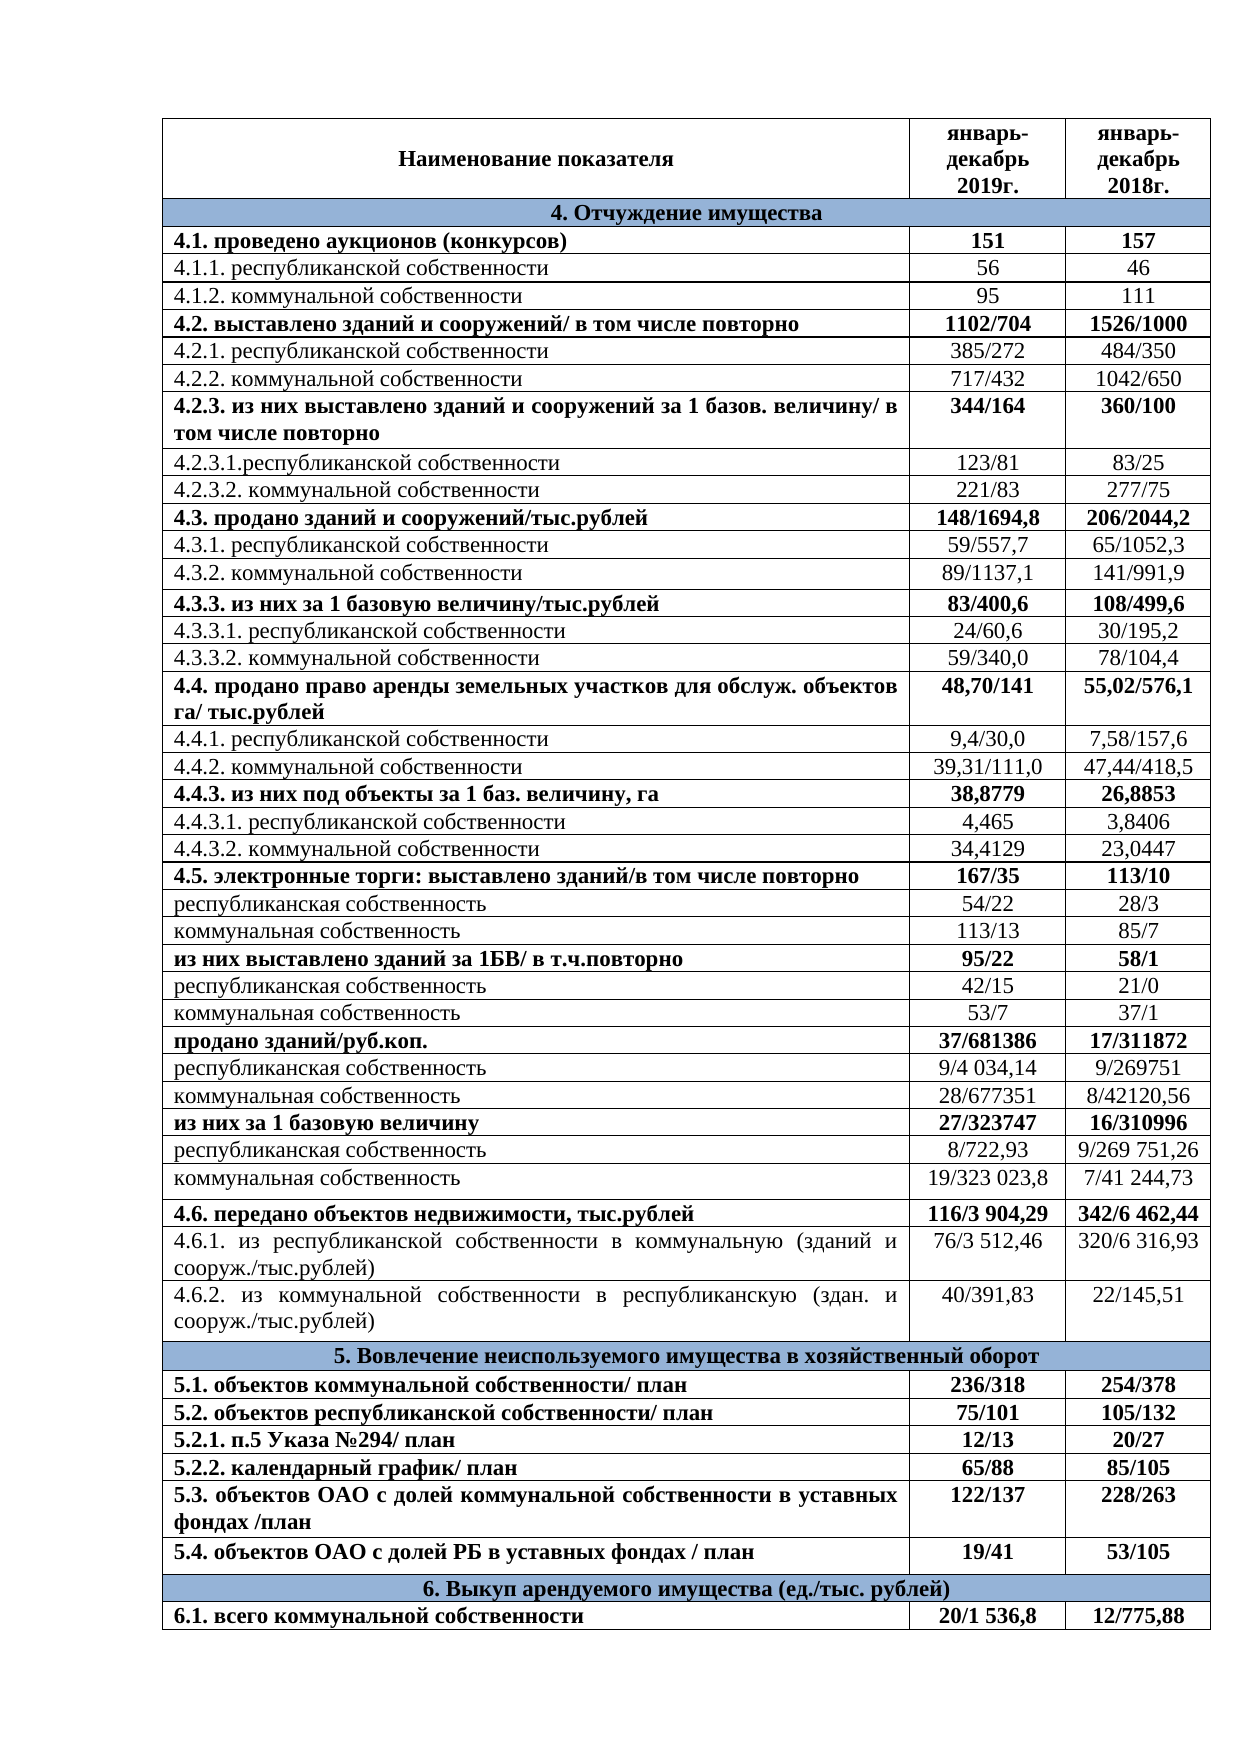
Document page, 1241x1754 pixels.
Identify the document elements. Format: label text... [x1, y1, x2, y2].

table_cell 344/164 [910, 392, 1065, 448]
table_cell 4.4.3. из них под объекты за 1 баз. величину, га [163, 780, 909, 807]
table_cell 4.3.2. коммунальной собственности [163, 559, 909, 588]
table_cell 4.1.1. республиканской собственности [163, 254, 909, 281]
table_cell 5.4. объектов ОАО с долей РБ в уставных фондах / план [163, 1538, 909, 1574]
table_cell 221/83 [910, 476, 1065, 503]
table_cell 78/104,4 [1066, 644, 1210, 671]
table_cell 56 [910, 254, 1065, 281]
table_cell 6. Выкуп арендуемого имущества (ед./тыс. рублей) [163, 1575, 1210, 1601]
table_cell 5.2.1. п.5 Указа №294/ план [163, 1426, 909, 1453]
table_cell 4.5. электронные торги: выставлено зданий/в том числе повторно [163, 863, 909, 889]
table_cell республиканская собственность [163, 890, 909, 916]
table_cell 5.2. объектов республиканской собственности/ план [163, 1399, 909, 1425]
table_cell 236/318 [910, 1371, 1065, 1398]
table_cell 141/991,9 [1066, 559, 1210, 588]
table_cell 55,02/576,1 [1066, 672, 1210, 724]
table_cell 48,70/141 [910, 672, 1065, 724]
table_cell 5.1. объектов коммунальной собственности/ план [163, 1371, 909, 1398]
table_cell 12/775,88 [1066, 1602, 1210, 1629]
table_cell республиканская собственность [163, 972, 909, 998]
table_cell 95/22 [910, 945, 1065, 971]
table_header январь-декабрь 2019г. [910, 119, 1065, 198]
table_cell из них выставлено зданий за 1БВ/ в т.ч.повторно [163, 945, 909, 971]
table_cell 16/310996 [1066, 1109, 1210, 1135]
table_cell коммунальная собственность [163, 917, 909, 944]
table_cell 4.1.2. коммунальной собственности [163, 283, 909, 309]
table_cell 4.2.3. из них выставлено зданий и сооружений за 1 базов. величину/ в том числе повторно [163, 392, 909, 448]
table_cell 53/7 [910, 1000, 1065, 1026]
table_cell 12/13 [910, 1426, 1065, 1453]
table_cell 20/27 [1066, 1426, 1210, 1453]
table_cell 39,31/111,0 [910, 753, 1065, 779]
table_cell 4.4.2. коммунальной собственности [163, 753, 909, 779]
table_cell 65/1052,3 [1066, 531, 1210, 557]
table_cell республиканская собственность [163, 1054, 909, 1081]
table_cell 4.3.3. из них за 1 базовую величину/тыс.рублей [163, 590, 909, 616]
table_cell 27/323747 [910, 1109, 1065, 1135]
table_cell 37/1 [1066, 1000, 1210, 1026]
table_cell 148/1694,8 [910, 504, 1065, 530]
table_cell 4.4. продано право аренды земельных участков для обслуж. объектов га/ тыс.рублей [163, 672, 909, 724]
table_cell 342/6 462,44 [1066, 1200, 1210, 1226]
table_cell 89/1137,1 [910, 559, 1065, 588]
table_cell 9,4/30,0 [910, 726, 1065, 752]
table_cell из них за 1 базовую величину [163, 1109, 909, 1135]
table_cell 42/15 [910, 972, 1065, 998]
table_cell 4.2.3.1.республиканской собственности [163, 449, 909, 475]
table_cell 4.6.1. из республиканской собственности в коммунальную (зданий и сооруж./тыс.рублей) [163, 1227, 909, 1280]
table_cell 206/2044,2 [1066, 504, 1210, 530]
table_cell 8/42120,56 [1066, 1082, 1210, 1108]
table_cell 4.2. выставлено зданий и сооружений/ в том числе повторно [163, 310, 909, 336]
table_cell 38,8779 [910, 780, 1065, 807]
table_cell 6.1. всего коммунальной собственности [163, 1602, 909, 1629]
table_cell 228/263 [1066, 1481, 1210, 1537]
table_cell 4.3.3.1. республиканской собственности [163, 617, 909, 643]
table_cell 151 [910, 227, 1065, 253]
table_cell 5.3. объектов ОАО с долей коммунальной собственности в уставных фондах /план [163, 1481, 909, 1537]
table_cell 484/350 [1066, 338, 1210, 364]
table_cell 167/35 [910, 863, 1065, 889]
table_cell 20/1 536,8 [910, 1602, 1065, 1629]
table_cell 4.4.3.2. коммунальной собственности [163, 835, 909, 861]
table_cell 59/557,7 [910, 531, 1065, 557]
table_cell 4.6. передано объектов недвижимости, тыс.рублей [163, 1200, 909, 1226]
table_cell 17/311872 [1066, 1027, 1210, 1053]
table_cell 37/681386 [910, 1027, 1065, 1053]
table_cell 26,8853 [1066, 780, 1210, 807]
table_cell 85/105 [1066, 1454, 1210, 1480]
table_header Наименование показателя [163, 119, 909, 198]
table_cell 95 [910, 283, 1065, 309]
table_cell 24/60,6 [910, 617, 1065, 643]
table_cell 23,0447 [1066, 835, 1210, 861]
table_cell 4.6.2. из коммунальной собственности в республиканскую (здан. и сооруж./тыс.рублей) [163, 1281, 909, 1341]
table_cell 320/6 316,93 [1066, 1227, 1210, 1280]
table_cell 360/100 [1066, 392, 1210, 448]
table_cell 7/41 244,73 [1066, 1164, 1210, 1199]
table_cell 19/323 023,8 [910, 1164, 1065, 1199]
table_cell 4.2.3.2. коммунальной собственности [163, 476, 909, 503]
table_cell 157 [1066, 227, 1210, 253]
table_cell 123/81 [910, 449, 1065, 475]
table_cell 47,44/418,5 [1066, 753, 1210, 779]
table_cell 46 [1066, 254, 1210, 281]
table_cell 277/75 [1066, 476, 1210, 503]
table_cell 30/195,2 [1066, 617, 1210, 643]
table_cell 717/432 [910, 365, 1065, 391]
table_cell 116/3 904,29 [910, 1200, 1065, 1226]
table_cell продано зданий/руб.коп. [163, 1027, 909, 1053]
table_cell 105/132 [1066, 1399, 1210, 1425]
table_cell 4. Отчуждение имущества [163, 199, 1210, 226]
table_cell 111 [1066, 283, 1210, 309]
table_cell 113/13 [910, 917, 1065, 944]
table_cell 254/378 [1066, 1371, 1210, 1398]
table_cell коммунальная собственность [163, 1164, 909, 1199]
table_cell 83/25 [1066, 449, 1210, 475]
table_cell 28/3 [1066, 890, 1210, 916]
table_cell 4.3.1. республиканской собственности [163, 531, 909, 557]
table_cell 122/137 [910, 1481, 1065, 1537]
table_cell 54/22 [910, 890, 1065, 916]
table_cell 75/101 [910, 1399, 1065, 1425]
table_cell 4.3. продано зданий и сооружений/тыс.рублей [163, 504, 909, 530]
table_cell 53/105 [1066, 1538, 1210, 1574]
table_cell 1042/650 [1066, 365, 1210, 391]
table_cell 28/677351 [910, 1082, 1065, 1108]
table_cell 21/0 [1066, 972, 1210, 998]
table_cell 9/269751 [1066, 1054, 1210, 1081]
table_cell 34,4129 [910, 835, 1065, 861]
table_cell 1102/704 [910, 310, 1065, 336]
table_cell 4.3.3.2. коммунальной собственности [163, 644, 909, 671]
table_cell 83/400,6 [910, 590, 1065, 616]
table_cell 4.2.1. республиканской собственности [163, 338, 909, 364]
table_cell 4.2.2. коммунальной собственности [163, 365, 909, 391]
table_cell 59/340,0 [910, 644, 1065, 671]
table_cell 4.1. проведено аукционов (конкурсов) [163, 227, 909, 253]
table_cell 385/272 [910, 338, 1065, 364]
table_cell 113/10 [1066, 863, 1210, 889]
table_cell 5.2.2. календарный график/ план [163, 1454, 909, 1480]
table_cell 65/88 [910, 1454, 1065, 1480]
table_cell 4.4.1. республиканской собственности [163, 726, 909, 752]
table_cell 108/499,6 [1066, 590, 1210, 616]
table_cell республиканская собственность [163, 1136, 909, 1163]
table_cell 58/1 [1066, 945, 1210, 971]
table_cell 3,8406 [1066, 808, 1210, 834]
table_cell 9/4 034,14 [910, 1054, 1065, 1081]
table_cell 8/722,93 [910, 1136, 1065, 1163]
table_header январь-декабрь 2018г. [1066, 119, 1210, 198]
table_cell 4,465 [910, 808, 1065, 834]
table_cell 22/145,51 [1066, 1281, 1210, 1341]
table_cell 19/41 [910, 1538, 1065, 1574]
table_cell 4.4.3.1. республиканской собственности [163, 808, 909, 834]
table_cell 1526/1000 [1066, 310, 1210, 336]
table_cell 5. Вовлечение неиспользуемого имущества в хозяйственный оборот [163, 1342, 1210, 1370]
table_cell коммунальная собственность [163, 1000, 909, 1026]
table_cell 9/269 751,26 [1066, 1136, 1210, 1163]
table_cell 40/391,83 [910, 1281, 1065, 1341]
table_cell 7,58/157,6 [1066, 726, 1210, 752]
table_cell 76/3 512,46 [910, 1227, 1065, 1280]
table_cell коммунальная собственность [163, 1082, 909, 1108]
table_cell 85/7 [1066, 917, 1210, 944]
